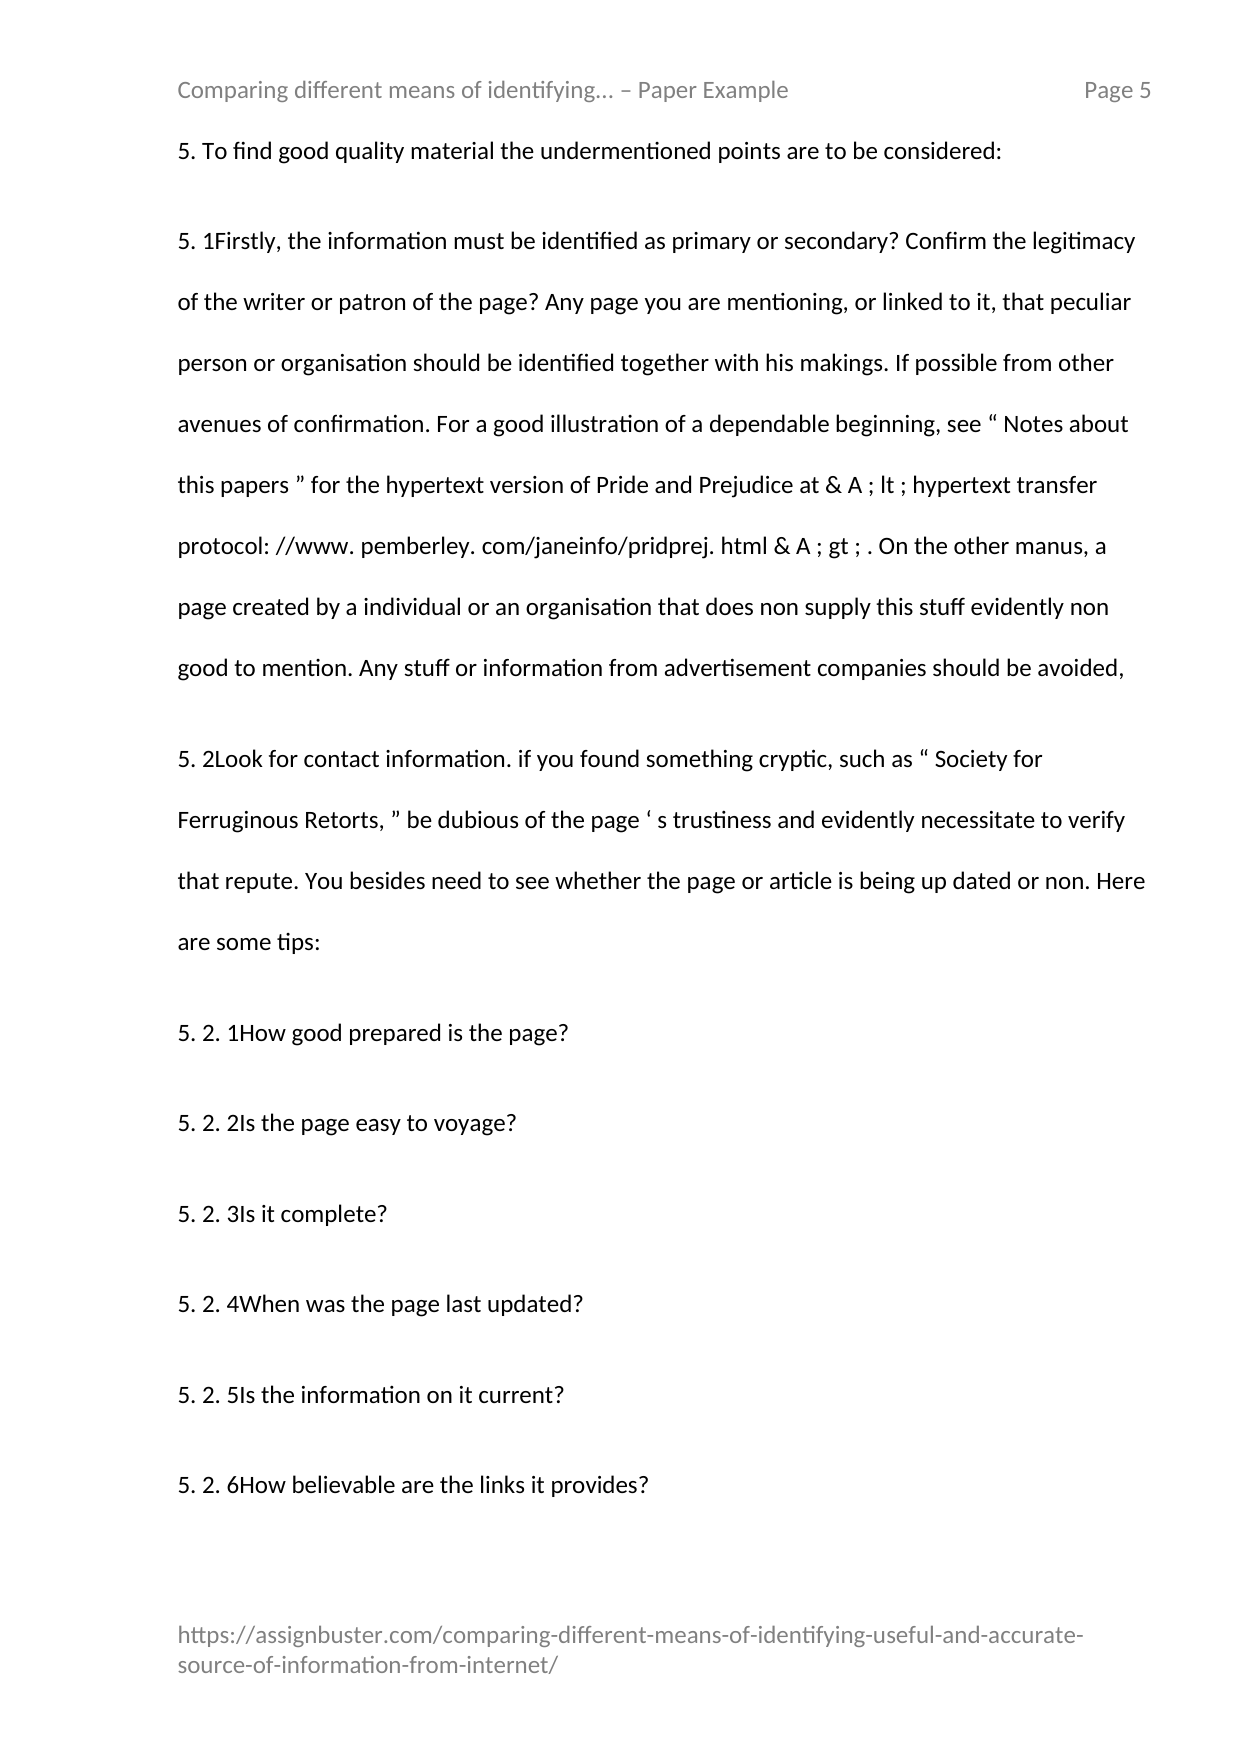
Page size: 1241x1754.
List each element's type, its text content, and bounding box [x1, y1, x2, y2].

text 5. 2. 3Is it complete? [177, 1198, 1152, 1228]
text 5. 2. 6How believable are the links it provides? [177, 1469, 1152, 1500]
text 5. 2. 1How good prepared is the page? [177, 1017, 1152, 1047]
text 5. To find good quality material the undermentioned points are to be considered: [177, 135, 1152, 165]
text 5. 2. 5Is the information on it current? [177, 1379, 1152, 1409]
text 5. 2. 4When was the page last updated? [177, 1288, 1152, 1319]
text 5. 2. 2Is the page easy to voyage? [177, 1107, 1152, 1138]
text 5. 1Firstly, the information must be identified as primary or secondary? Confirm the legitimacy of the writer or patron of the page? Any page you are mentioning, or linked to it, that peculiar person or organisation should be identified together with his makings. If possible from other avenues of confirmation. For a good illustration of a dependable beginning, see “ Notes about this papers ” for the hypertext version of Pride and Prejudice at & A ; lt ; hypertext transfer protocol: //www. pemberley. com/janeinfo/pridprej. html & A ; gt ; . On the other manus, a page created by a individual or an organisation that does non supply this stuff evidently non good to mention. Any stuff or information from advertisement companies should be avoided, [177, 225, 1152, 683]
text 5. 2Look for contact information. if you found something cryptic, such as “ Society for Ferruginous Retorts, ” be dubious of the page ‘ s trustiness and evidently necessitate to verify that repute. You besides need to see whether the page or article is being up dated or non. Here are some tips: [177, 743, 1152, 957]
